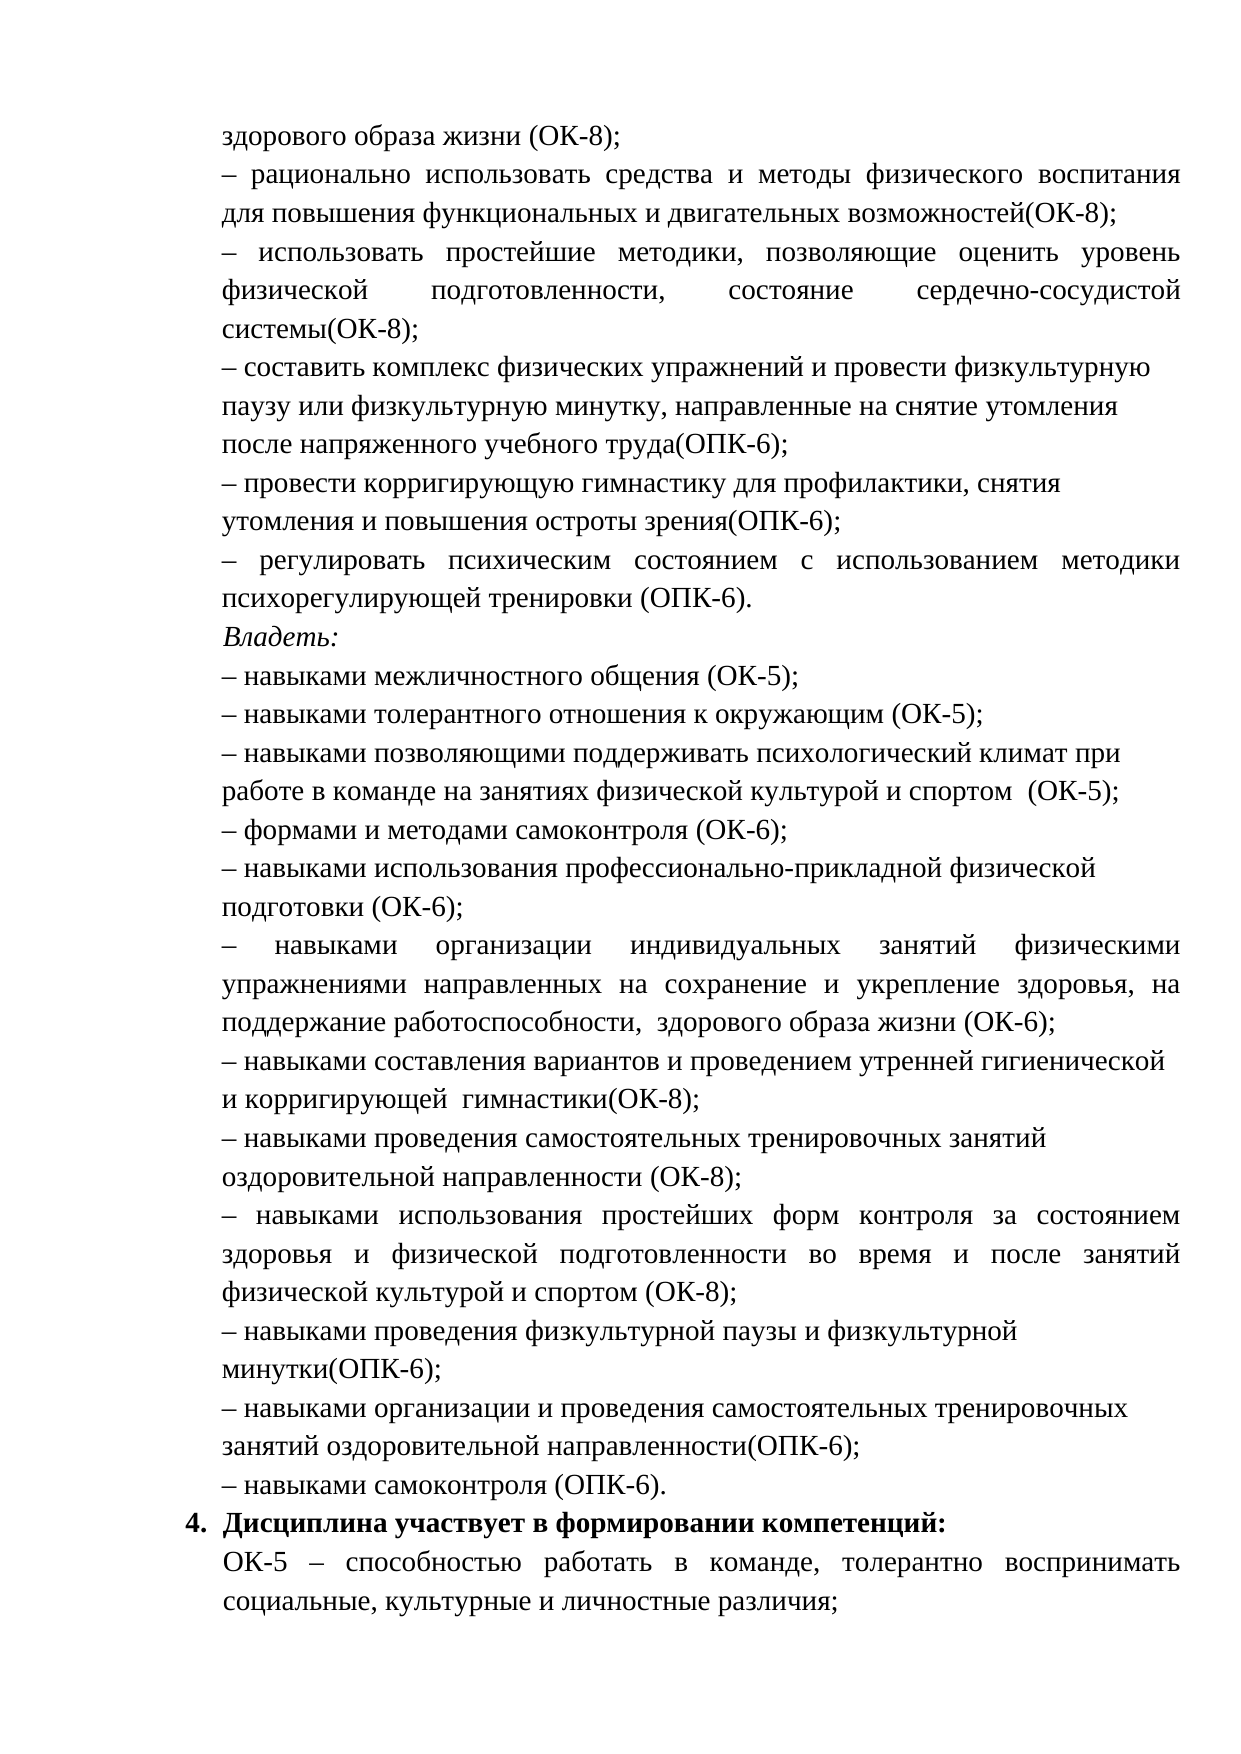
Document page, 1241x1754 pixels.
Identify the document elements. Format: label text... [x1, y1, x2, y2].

text – навыками позволяющими поддерживать психологический климат при работе в команде на занятиях физической культурой и спортом (ОК-5); [222, 735, 1181, 807]
text – навыками использования профессионально-прикладной физической подготовки (ОК-6); [222, 850, 1181, 922]
list – использовать простейшие методики, позволяющие оценить уровень физической подготовленности, состояние сердечно-сосудистой системы(ОК-8); [222, 234, 1181, 344]
text – навыками межличностного общения (ОК-5); [148, 658, 1181, 691]
text – формами и методами самоконтроля (ОК-6); [222, 812, 1181, 845]
list Дисциплина участвует в формировании компетенций: [185, 1506, 1181, 1539]
text – навыками организации и проведения самостоятельных тренировочных занятий оздоровительной направленности(ОПК-6); [222, 1390, 1181, 1462]
text – навыками составления вариантов и проведением утренней гигиенической и корригирующей гимнастики(ОК-8); [222, 1043, 1181, 1115]
text – навыками толерантного отношения к окружающим (ОК-5); [148, 696, 1181, 730]
text – навыками проведения физкультурной паузы и физкультурной минутки(ОПК-6); [222, 1313, 1181, 1385]
text – навыками проведения самостоятельных тренировочных занятий оздоровительной направленности (ОК-8); [222, 1120, 1181, 1192]
list – навыками использования простейших форм контроля за состоянием здоровья и физической подготовленности во время и после занятий физической культурой и спортом (ОК-8); [222, 1197, 1181, 1308]
text – рационально использовать средства и методы физического воспитания для повышения функциональных и двигательных возможностей(ОК-8); [222, 157, 1181, 229]
list Владеть: [223, 619, 1181, 653]
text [222, 118, 1181, 152]
text – составить комплекс физических упражнений и провести физкультурную паузу или физкультурную минутку, направленные на снятие утомления после напряженного учебного труда(ОПК-6); [222, 349, 1181, 460]
list ОК-5 – способностью работать в команде, толерантно воспринимать социальные, культурные и личностные различия; [223, 1544, 1181, 1616]
list – навыками организации индивидуальных занятий физическими упражнениями направленных на сохранение и укрепление здоровья, на поддержание работоспособности, здорового образа жизни (ОК-6); [222, 927, 1181, 1038]
list – навыками самоконтроля (ОПК-6). [222, 1467, 1181, 1501]
text – провести корригирующую гимнастику для профилактики, снятия утомления и повышения остроты зрения(ОПК-6); [222, 465, 1181, 537]
list – регулировать психическим состоянием с использованием методики психорегулирующей тренировки (ОПК-6). [222, 542, 1181, 614]
